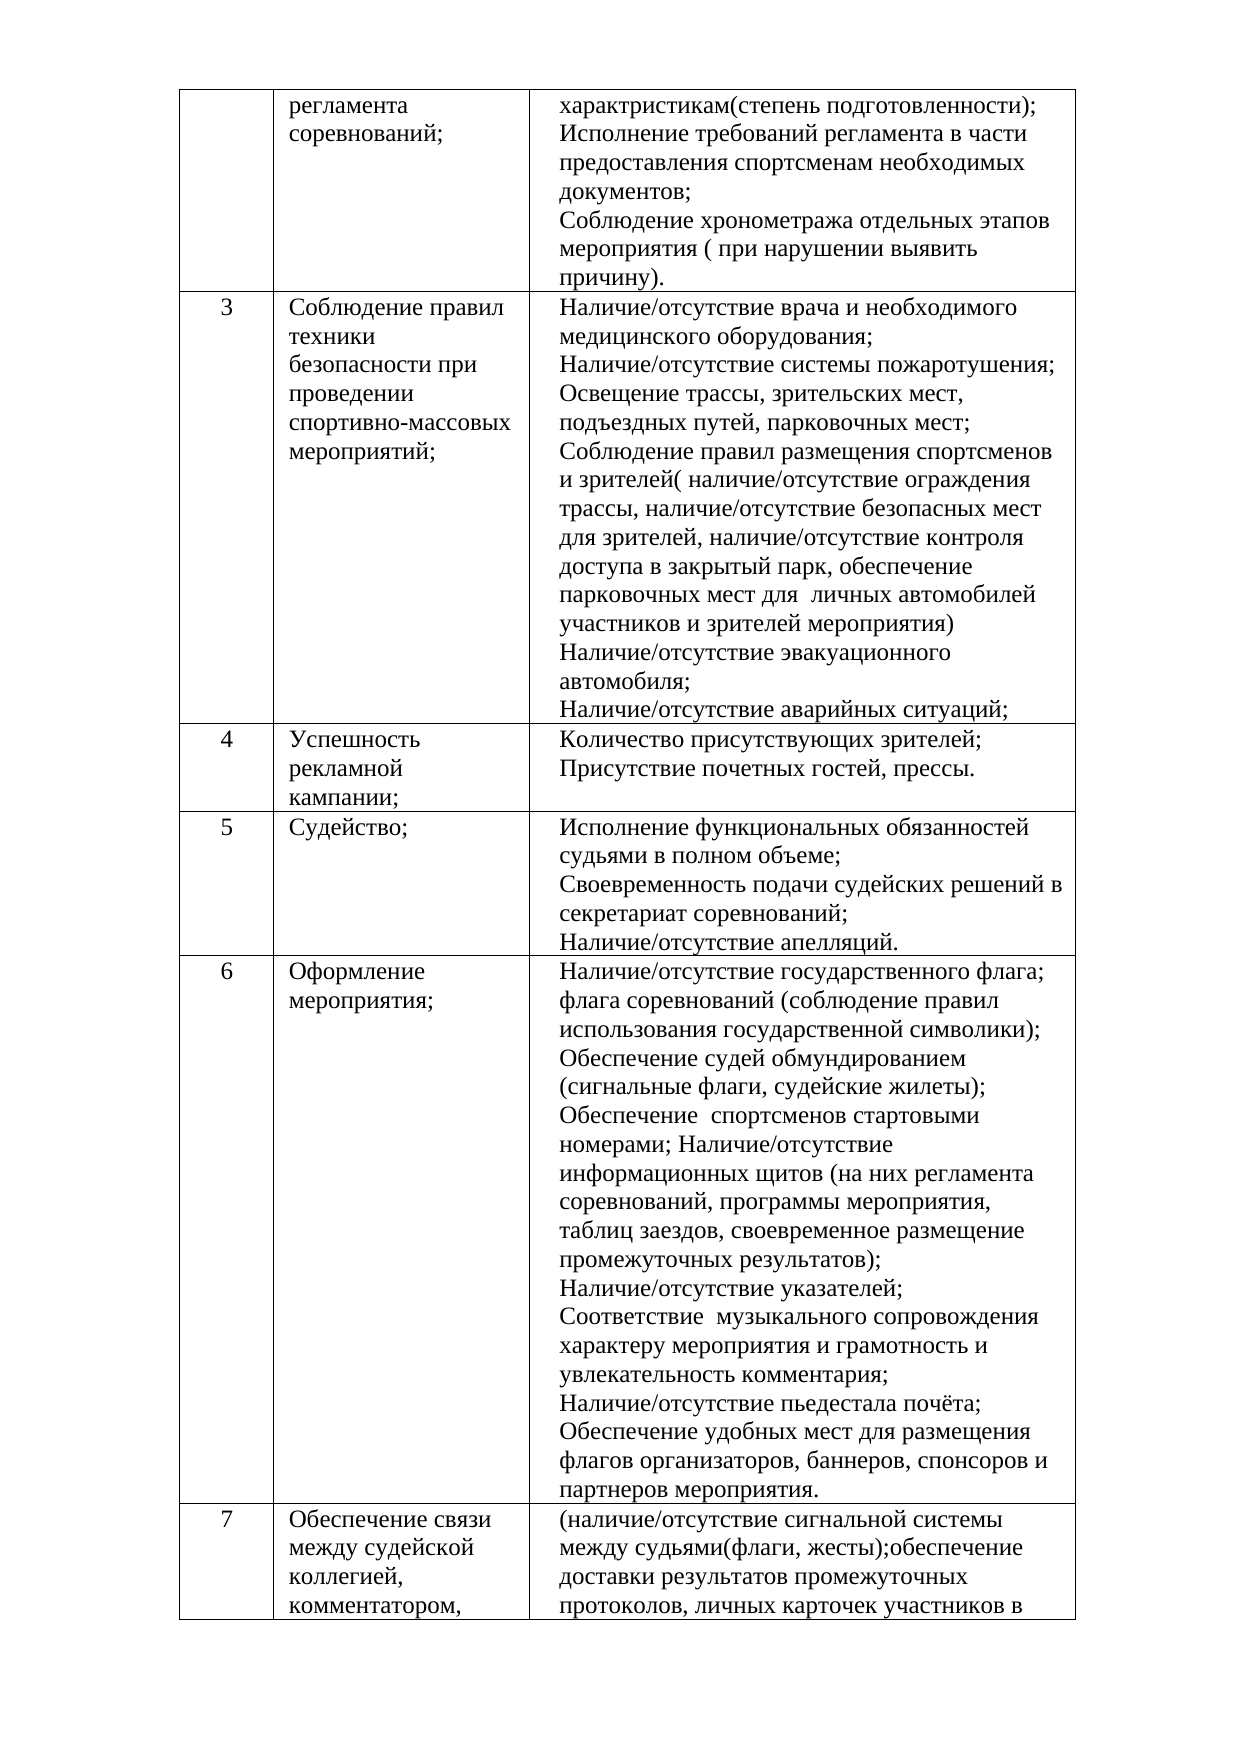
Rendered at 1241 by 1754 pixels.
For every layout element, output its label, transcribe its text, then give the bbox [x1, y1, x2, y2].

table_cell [530, 1504, 1075, 1619]
table_cell Количество присутствующих зрителей; Присутствие почетных гостей, прессы. [530, 724, 1075, 811]
table_cell Оформление мероприятия; [274, 956, 529, 1503]
table_cell Судейство; [274, 812, 529, 955]
table_cell Исполнение функциональных обязанностей судьями в полном объеме; Своевременность подачи судейских решений в секретариат соревнований; Наличие/отсутствие апелляций. [530, 812, 1075, 955]
table_cell Наличие/отсутствие врача и необходимого медицинского оборудования; Наличие/отсутствие системы пожаротушения; Освещение трассы, зрительских мест, подъездных путей, парковочных мест; Соблюдение правил размещения спортсменов и зрителей( наличие/отсутствие ограждения трассы, наличие/отсутствие безопасных мест для зрителей, наличие/отсутствие контроля доступа в закрытый парк, обеспечение парковочных мест для личных автомобилей участников и зрителей мероприятия) Наличие/отсутствие эвакуационного автомобиля; Наличие/отсутствие аварийных ситуаций; [530, 292, 1075, 723]
table_cell Соблюдение правил техники безопасности при проведении спортивно-массовых мероприятий; [274, 292, 529, 723]
table_cell 2 [180, 90, 273, 291]
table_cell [274, 1504, 529, 1619]
table_cell 7 [180, 1504, 273, 1619]
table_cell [530, 90, 1075, 291]
table_cell 3 [180, 292, 273, 723]
table_cell Наличие/отсутствие государственного флага; флага соревнований (соблюдение правил использования государственной символики); Обеспечение судей обмундированием (сигнальные флаги, судейские жилеты); Обеспечение спортсменов стартовыми номерами; Наличие/отсутствие информационных щитов (на них регламента соревнований, программы мероприятия, таблиц заездов, своевременное размещение промежуточных результатов); Наличие/отсутствие указателей; Соответствие музыкального сопровождения характеру мероприятия и грамотность и увлекательность комментария; Наличие/отсутствие пьедестала почёта; Обеспечение удобных мест для размещения флагов организаторов, баннеров, спонсоров и партнеров мероприятия. [530, 956, 1075, 1503]
table_cell Успешность рекламной кампании; [274, 724, 529, 811]
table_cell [274, 90, 529, 291]
table_cell 6 [180, 956, 273, 1503]
table_cell 5 [180, 812, 273, 955]
table_cell 4 [180, 724, 273, 811]
